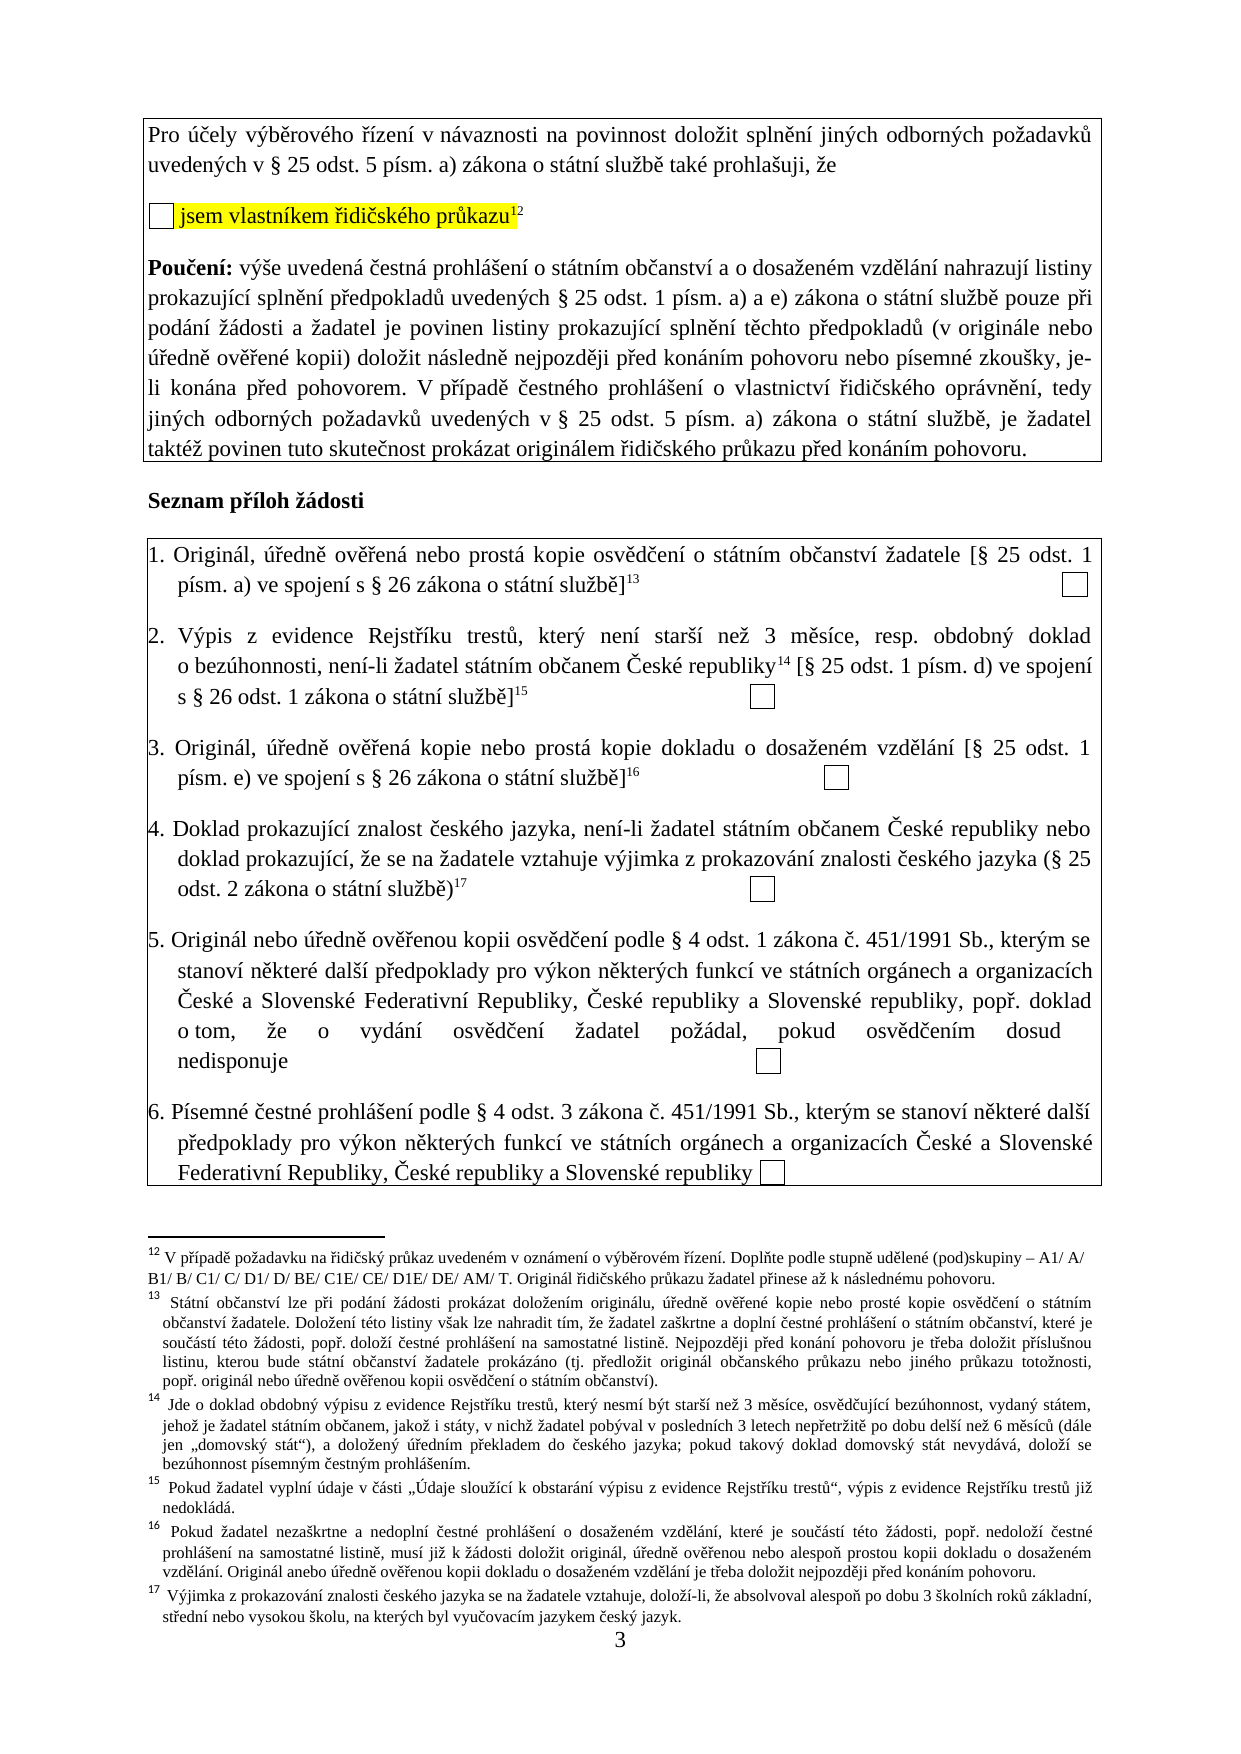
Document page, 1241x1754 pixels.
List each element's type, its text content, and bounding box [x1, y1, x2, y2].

text 5. Originál nebo úředně ověřenou kopii osvědčení podle § 4 odst. 1 zákona č. 451/1991 Sb., kterým se stanoví některé další předpoklady pro výkon některých funkcí ve státních orgánech a organizacích České a Slovenské Federativní Republiky, České republiky a Slovenské republiky, popř. doklad o tom, že o vydání osvědčení žadatel požádal, pokud osvědčením dosud nedisponuje [148, 923, 1101, 1074]
text 1. Originál, úředně ověřená nebo prostá kopie osvědčení o státním občanství žadatele [§ 25 odst. 1 písm. a) ve spojení s § 26 zákona o státní službě] [148, 539, 1101, 598]
text Pro účely výběrového řízení v návaznosti na povinnost doložit splnění jiných odborných požadavků uvedených v § 25 odst. 5 písm. a) zákona o státní službě také prohlašuji, že [144, 119, 1101, 178]
text Poučení: výše uvedená čestná prohlášení o státním občanství a o dosaženém vzdělání nahrazují listiny prokazující splnění předpokladů uvedených § 25 odst. 1 písm. a) a e) zákona o státní službě pouze při podání žádosti a žadatel je povinen listiny prokazující splnění těchto předpokladů (v originále nebo úředně ověřené kopii) doložit následně nejpozději před konáním pohovoru nebo písemné zkoušky, je-li konána před pohovorem. V případě čestného prohlášení o vlastnictví řidičského oprávnění, tedy jiných odborných požadavků uvedených v § 25 odst. 5 písm. a) zákona o státní službě, je žadatel taktéž povinen tuto skutečnost prokázat originálem řidičského průkazu před konáním pohovoru. [144, 250, 1101, 461]
text 2. Výpis z evidence Rejstříku trestů, který není starší než 3 měsíce, resp. obdobný doklad o bezúhonnosti, není-li žadatel státním občanem České republiky [§ 25 odst. 1 písm. d) ve spojení s § 26 odst. 1 zákona o státní službě] [148, 619, 1101, 709]
text 6. Písemné čestné prohlášení podle § 4 odst. 3 zákona č. 451/1991 Sb., kterým se stanoví některé další předpoklady pro výkon některých funkcí ve státních orgánech a organizacích České a Slovenské Federativní Republiky, České republiky a Slovenské republiky [148, 1095, 1101, 1185]
text jsem vlastníkem řidičského průkazu [144, 199, 1101, 229]
text Seznam příloh žádosti [148, 487, 1092, 513]
text 3. Originál, úředně ověřená kopie nebo prostá kopie dokladu o dosaženém vzdělání [§ 25 odst. 1 písm. e) ve spojení s § 26 zákona o státní službě] [148, 731, 1101, 790]
text 4. Doklad prokazující znalost českého jazyka, není-li žadatel státním občanem České republiky nebo doklad prokazující, že se na žadatele vztahuje výjimka z prokazování znalosti českého jazyka (§ 25 odst. 2 zákona o státní službě) [148, 812, 1101, 902]
